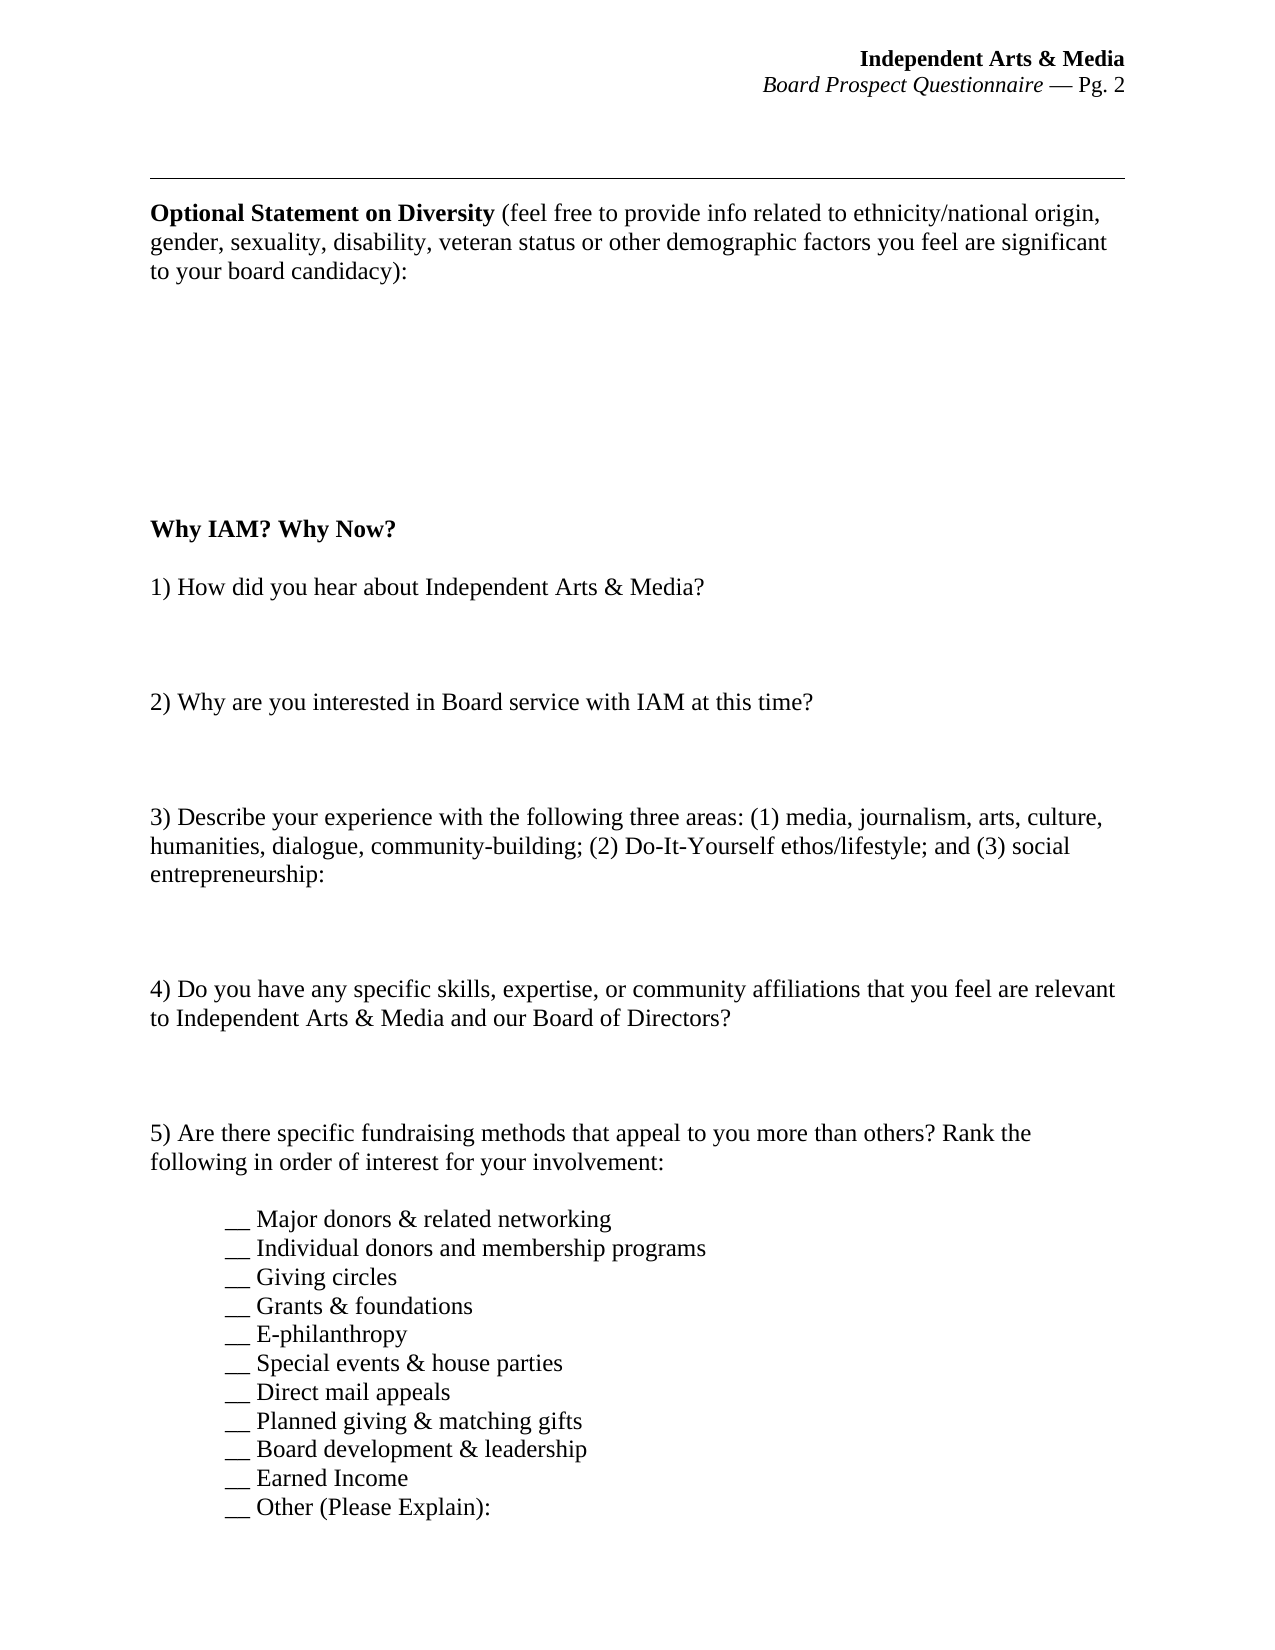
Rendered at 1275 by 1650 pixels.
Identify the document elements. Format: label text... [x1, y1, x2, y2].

text 2) Why are you interested in Board service with IAM at this time? [150, 687, 1125, 716]
text __ Giving circles [150, 1262, 1125, 1291]
text __ Direct mail appeals [150, 1377, 1125, 1406]
text __ Grants & foundations [150, 1291, 1125, 1319]
text 3) Describe your experience with the following three areas: (1) media, journalism, arts, culture, humanities, dialogue, community-building; (2) Do-It-Yourself ethos/lifestyle; and (3) social entrepreneurship: [150, 802, 1125, 888]
text 1) How did you hear about Independent Arts & Media? [150, 572, 1125, 601]
text __ Individual donors and membership programs [150, 1233, 1125, 1262]
subtitle Why IAM? Why Now? [150, 514, 1125, 543]
text __ Major donors & related networking [150, 1204, 1125, 1233]
text __ Earned Income [150, 1463, 1125, 1492]
text __ Other (Please Explain): [150, 1492, 1125, 1521]
text __ E-philanthropy [150, 1319, 1125, 1348]
text __ Planned giving & matching gifts [150, 1406, 1125, 1434]
text __ Special events & house parties [150, 1348, 1125, 1377]
text __ Board development & leadership [150, 1434, 1125, 1463]
text 4) Do you have any specific skills, expertise, or community affiliations that you feel are relevant to Independent Arts & Media and our Board of Directors? [150, 974, 1125, 1032]
text Optional Statement on Diversity (feel free to provide info related to ethnicity/national origin, gender, sexuality, disability, veteran status or other demographic factors you feel are significant to your board candidacy): [150, 198, 1125, 284]
text 5) Are there specific fundraising methods that appeal to you more than others? Rank the following in order of interest for your involvement: [150, 1118, 1125, 1176]
